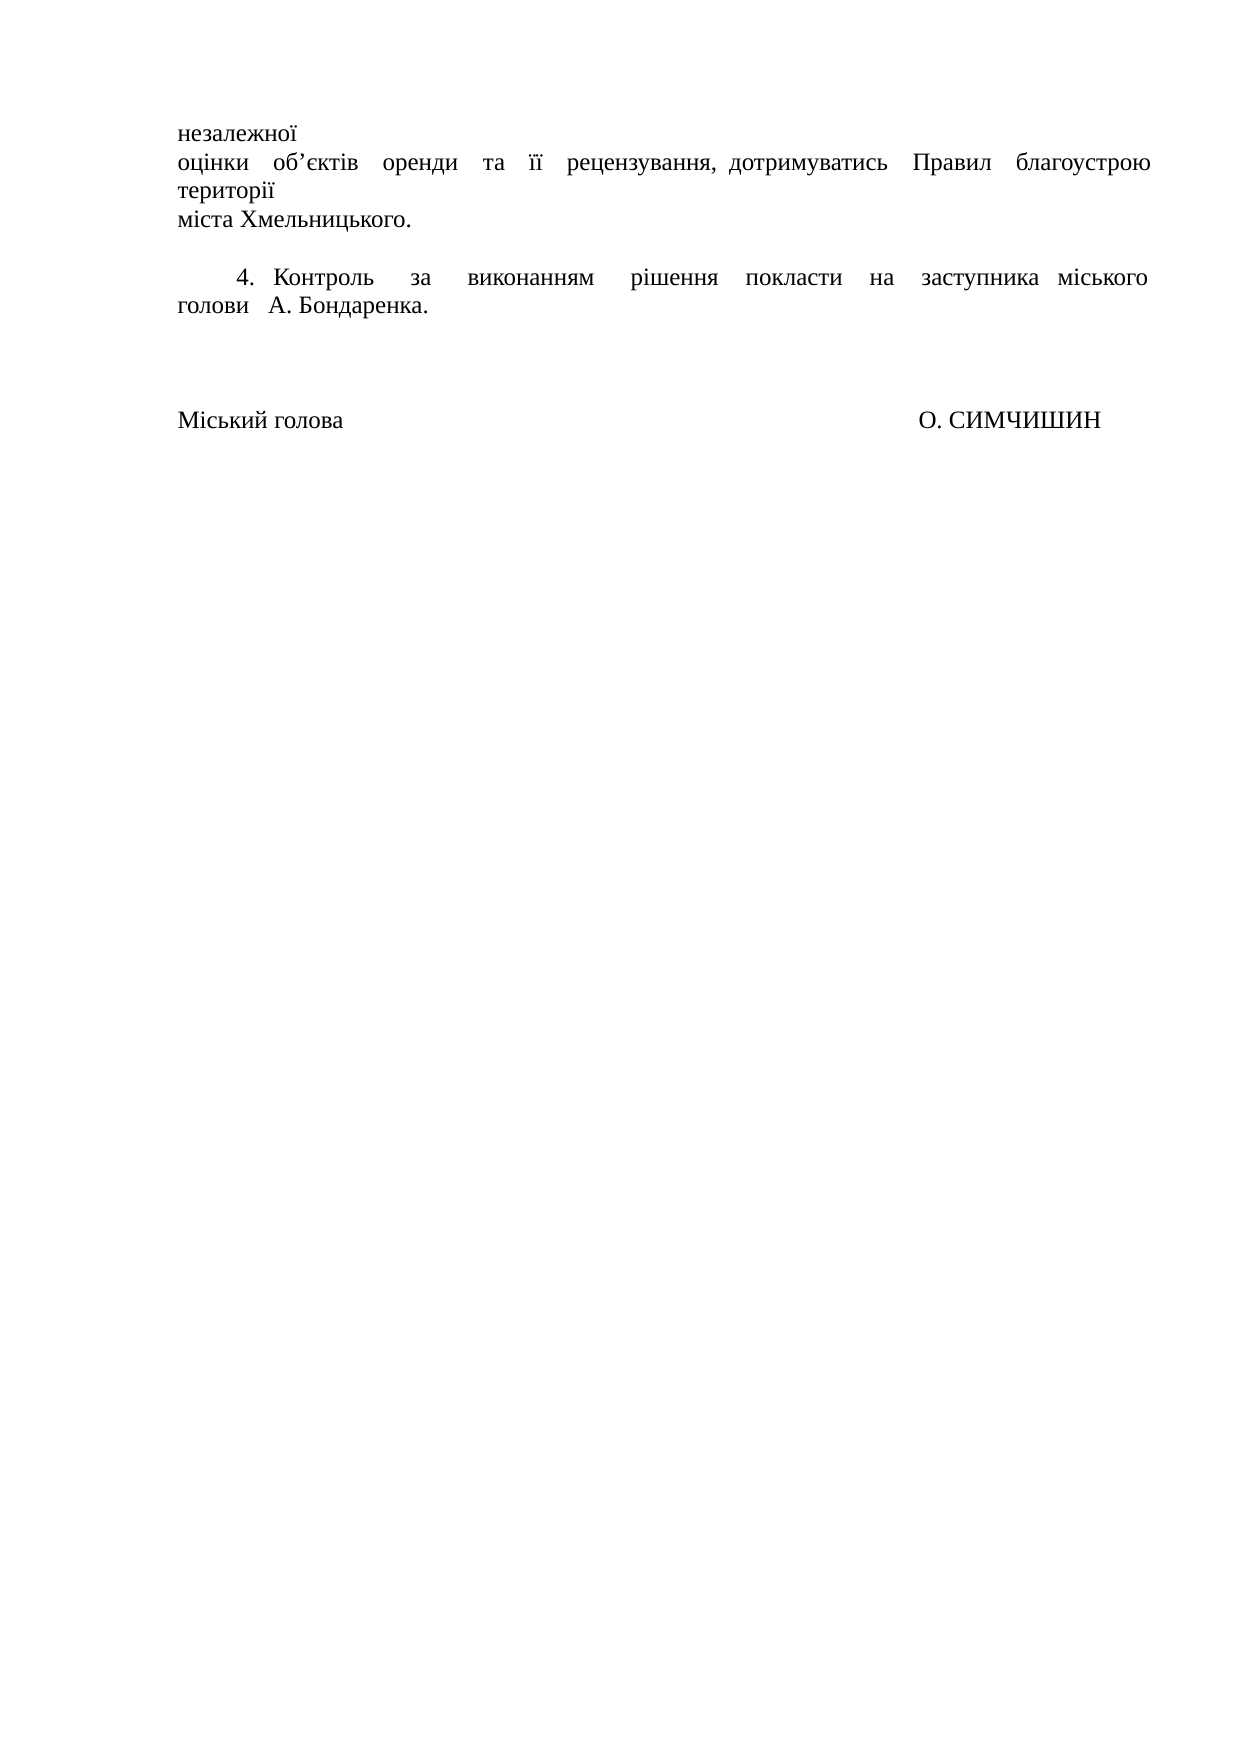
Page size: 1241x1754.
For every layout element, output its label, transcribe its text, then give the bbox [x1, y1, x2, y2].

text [177, 118, 1152, 147]
text міста Хмельницького. [177, 204, 1152, 233]
text Міський голова О. СИМЧИШИН [177, 406, 1152, 434]
text 4. Контроль за виконанням рішення покласти на заступника міського голови А. Бондаренка. [177, 262, 1152, 319]
text оцінки об’єктів оренди та її рецензування, дотримуватись Правил благоустрою території [177, 147, 1152, 204]
